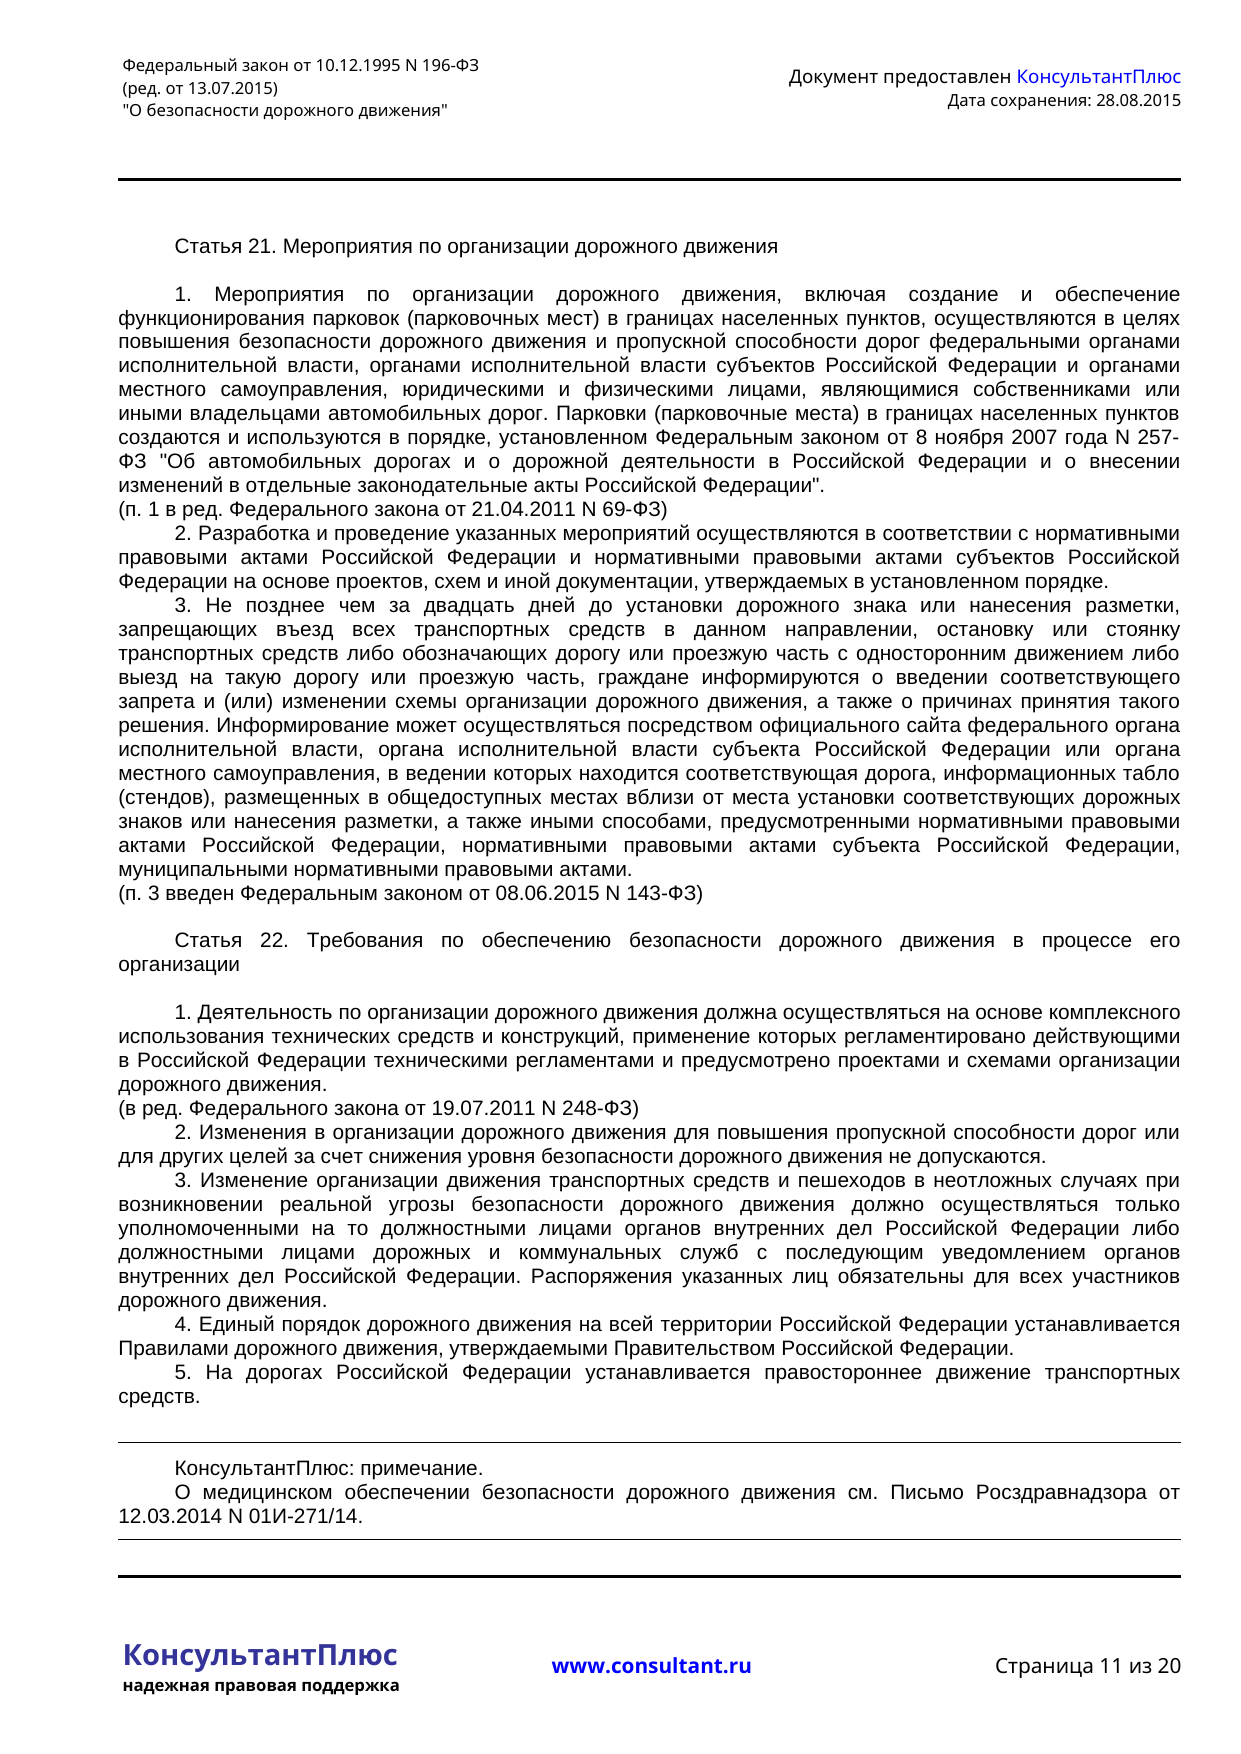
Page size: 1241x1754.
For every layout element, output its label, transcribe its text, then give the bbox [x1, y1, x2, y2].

text 1. Деятельность по организации дорожного движения должна осуществляться на основе комплексного использования технических средств и конструкций, применение которых регламентировано действующими в Российской Федерации техническими регламентами и предусмотрено проектами и схемами организации дорожного движения. [118, 1000, 1181, 1096]
text (п. 1 в ред. Федерального закона от 21.04.2011 N 69-ФЗ) [118, 497, 1181, 521]
text (п. 3 введен Федеральным законом от 08.06.2015 N 143-ФЗ) [118, 880, 1181, 904]
text О медицинском обеспечении безопасности дорожного движения см. Письмо Росздравнадзора от 12.03.2014 N 01И-271/14. [118, 1480, 1181, 1528]
text 4. Единый порядок дорожного движения на всей территории Российской Федерации устанавливается Правилами дорожного движения, утверждаемыми Правительством Российской Федерации. [118, 1312, 1181, 1359]
text 1. Мероприятия по организации дорожного движения, включая создание и обеспечение функционирования парковок (парковочных мест) в границах населенных пунктов, осуществляются в целях повышения безопасности дорожного движения и пропускной способности дорог федеральными органами исполнительной власти, органами исполнительной власти субъектов Российской Федерации и органами местного самоуправления, юридическими и физическими лицами, являющимися собственниками или иными владельцами автомобильных дорог. Парковки (парковочные места) в границах населенных пунктов создаются и используются в порядке, установленном Федеральным законом от 8 ноября 2007 года N 257-ФЗ "Об автомобильных дорогах и о дорожной деятельности в Российской Федерации и о внесении изменений в отдельные законодательные акты Российской Федерации". [118, 281, 1181, 497]
text 3. Изменение организации движения транспортных средств и пешеходов в неотложных случаях при возникновении реальной угрозы безопасности дорожного движения должно осуществляться только уполномоченными на то должностными лицами органов внутренних дел Российской Федерации либо должностными лицами дорожных и коммунальных служб с последующим уведомлением органов внутренних дел Российской Федерации. Распоряжения указанных лиц обязательны для всех участников дорожного движения. [118, 1168, 1181, 1312]
text (в ред. Федерального закона от 19.07.2011 N 248-ФЗ) [118, 1096, 1181, 1120]
text 2. Изменения в организации дорожного движения для повышения пропускной способности дорог или для других целей за счет снижения уровня безопасности дорожного движения не допускаются. [118, 1120, 1181, 1168]
text Статья 22. Требования по обеспечению безопасности дорожного движения в процессе его организации [118, 928, 1181, 976]
text Статья 21. Мероприятия по организации дорожного движения [118, 233, 1181, 257]
text КонсультантПлюс: примечание. [118, 1456, 1181, 1480]
text 3. Не позднее чем за двадцать дней до установки дорожного знака или нанесения разметки, запрещающих въезд всех транспортных средств в данном направлении, остановку или стоянку транспортных средств либо обозначающих дорогу или проезжую часть с односторонним движением либо выезд на такую дорогу или проезжую часть, граждане информируются о введении соответствующего запрета и (или) изменении схемы организации дорожного движения, а также о причинах принятия такого решения. Информирование может осуществляться посредством официального сайта федерального органа исполнительной власти, органа исполнительной власти субъекта Российской Федерации или органа местного самоуправления, в ведении которых находится соответствующая дорога, информационных табло (стендов), размещенных в общедоступных местах вблизи от места установки соответствующих дорожных знаков или нанесения разметки, а также иными способами, предусмотренными нормативными правовыми актами Российской Федерации, нормативными правовыми актами субъекта Российской Федерации, муниципальными нормативными правовыми актами. [118, 593, 1181, 880]
text 2. Разработка и проведение указанных мероприятий осуществляются в соответствии с нормативными правовыми актами Российской Федерации и нормативными правовыми актами субъектов Российской Федерации на основе проектов, схем и иной документации, утверждаемых в установленном порядке. [118, 521, 1181, 593]
text 5. На дорогах Российской Федерации устанавливается правостороннее движение транспортных средств. [118, 1359, 1181, 1407]
